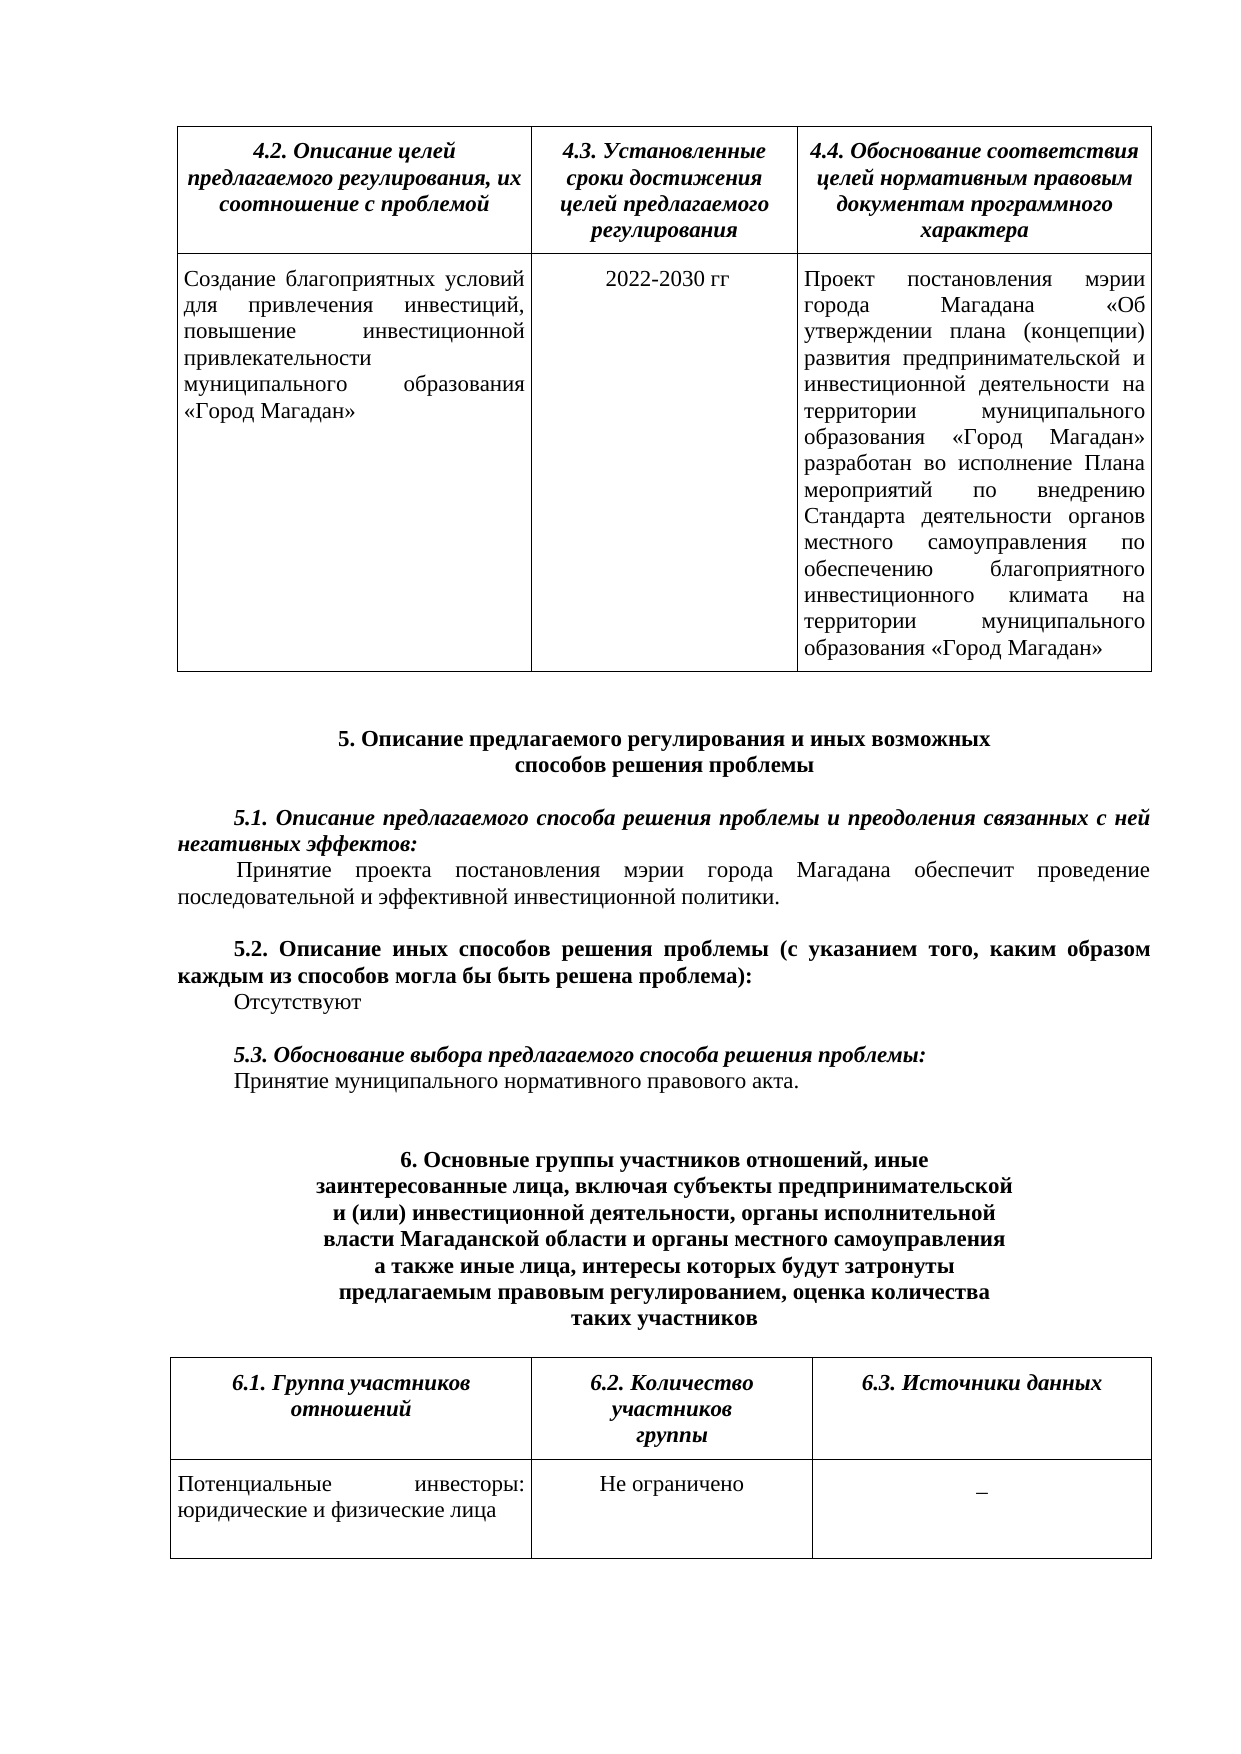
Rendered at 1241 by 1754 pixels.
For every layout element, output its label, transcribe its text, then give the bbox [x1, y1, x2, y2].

table_cell _ [813, 1460, 1151, 1558]
text власти Магаданской области и органы местного самоуправления [177, 1225, 1152, 1252]
table_header 6.3. Источники данных [813, 1358, 1151, 1458]
table_cell Проект постановления мэрии города Магадана «Об утверждении плана (концепции) развития предпринимательской и инвестиционной деятельности на территории муниципального образования «Город Магадан» разработан во исполнение Плана мероприятий по внедрению Стандарта деятельности органов местного самоуправления по обеспечению благоприятного инвестиционного климата на территории муниципального образования «Город Магадан» [798, 254, 1151, 671]
text 6. Основные группы участников отношений, иные [177, 1146, 1152, 1173]
table_header 4.4. Обоснование соответствия целей нормативным правовым документам программного характера [798, 127, 1151, 253]
text Принятие муниципального нормативного правового акта. [177, 1067, 1152, 1093]
table_header 6.2. Количество участников группы [532, 1358, 812, 1458]
text таких участников [177, 1304, 1152, 1331]
table_header 6.1. Группа участников отношений [171, 1358, 531, 1458]
table_header 4.3. Установленные сроки достижения целей предлагаемого регулирования [532, 127, 797, 253]
table_cell Не ограничено [532, 1460, 812, 1558]
text а также иные лица, интересы которых будут затронуты [177, 1252, 1152, 1278]
text способов решения проблемы [177, 751, 1152, 777]
text 5. Описание предлагаемого регулирования и иных возможных [177, 724, 1152, 751]
table_cell 2022-2030 гг [532, 254, 797, 671]
text 5.1. Описание предлагаемого способа решения проблемы и преодоления связанных с ней негативных эффектов: [177, 804, 1152, 856]
text Принятие проекта постановления мэрии города Магадана обеспечит проведение последовательной и эффективной инвестиционной политики. [177, 856, 1152, 909]
table_cell Потенциальные инвесторы: юридические и физические лица [171, 1460, 531, 1558]
text Отсутствуют [177, 988, 1152, 1014]
text 5.2. Описание иных способов решения проблемы (с указанием того, каким образом каждым из способов могла бы быть решена проблема): [177, 935, 1152, 988]
table_cell Создание благоприятных условий для привлечения инвестиций, повышение инвестиционной привлекательности муниципального образования «Город Магадан» [178, 254, 531, 671]
text и (или) инвестиционной деятельности, органы исполнительной [177, 1199, 1152, 1225]
table_header 4.2. Описание целей предлагаемого регулирования, их соотношение с проблемой [178, 127, 531, 253]
text заинтересованные лица, включая субъекты предпринимательской [177, 1173, 1152, 1199]
text 5.3. Обоснование выбора предлагаемого способа решения проблемы: [177, 1041, 1152, 1067]
text предлагаемым правовым регулированием, оценка количества [177, 1278, 1152, 1304]
